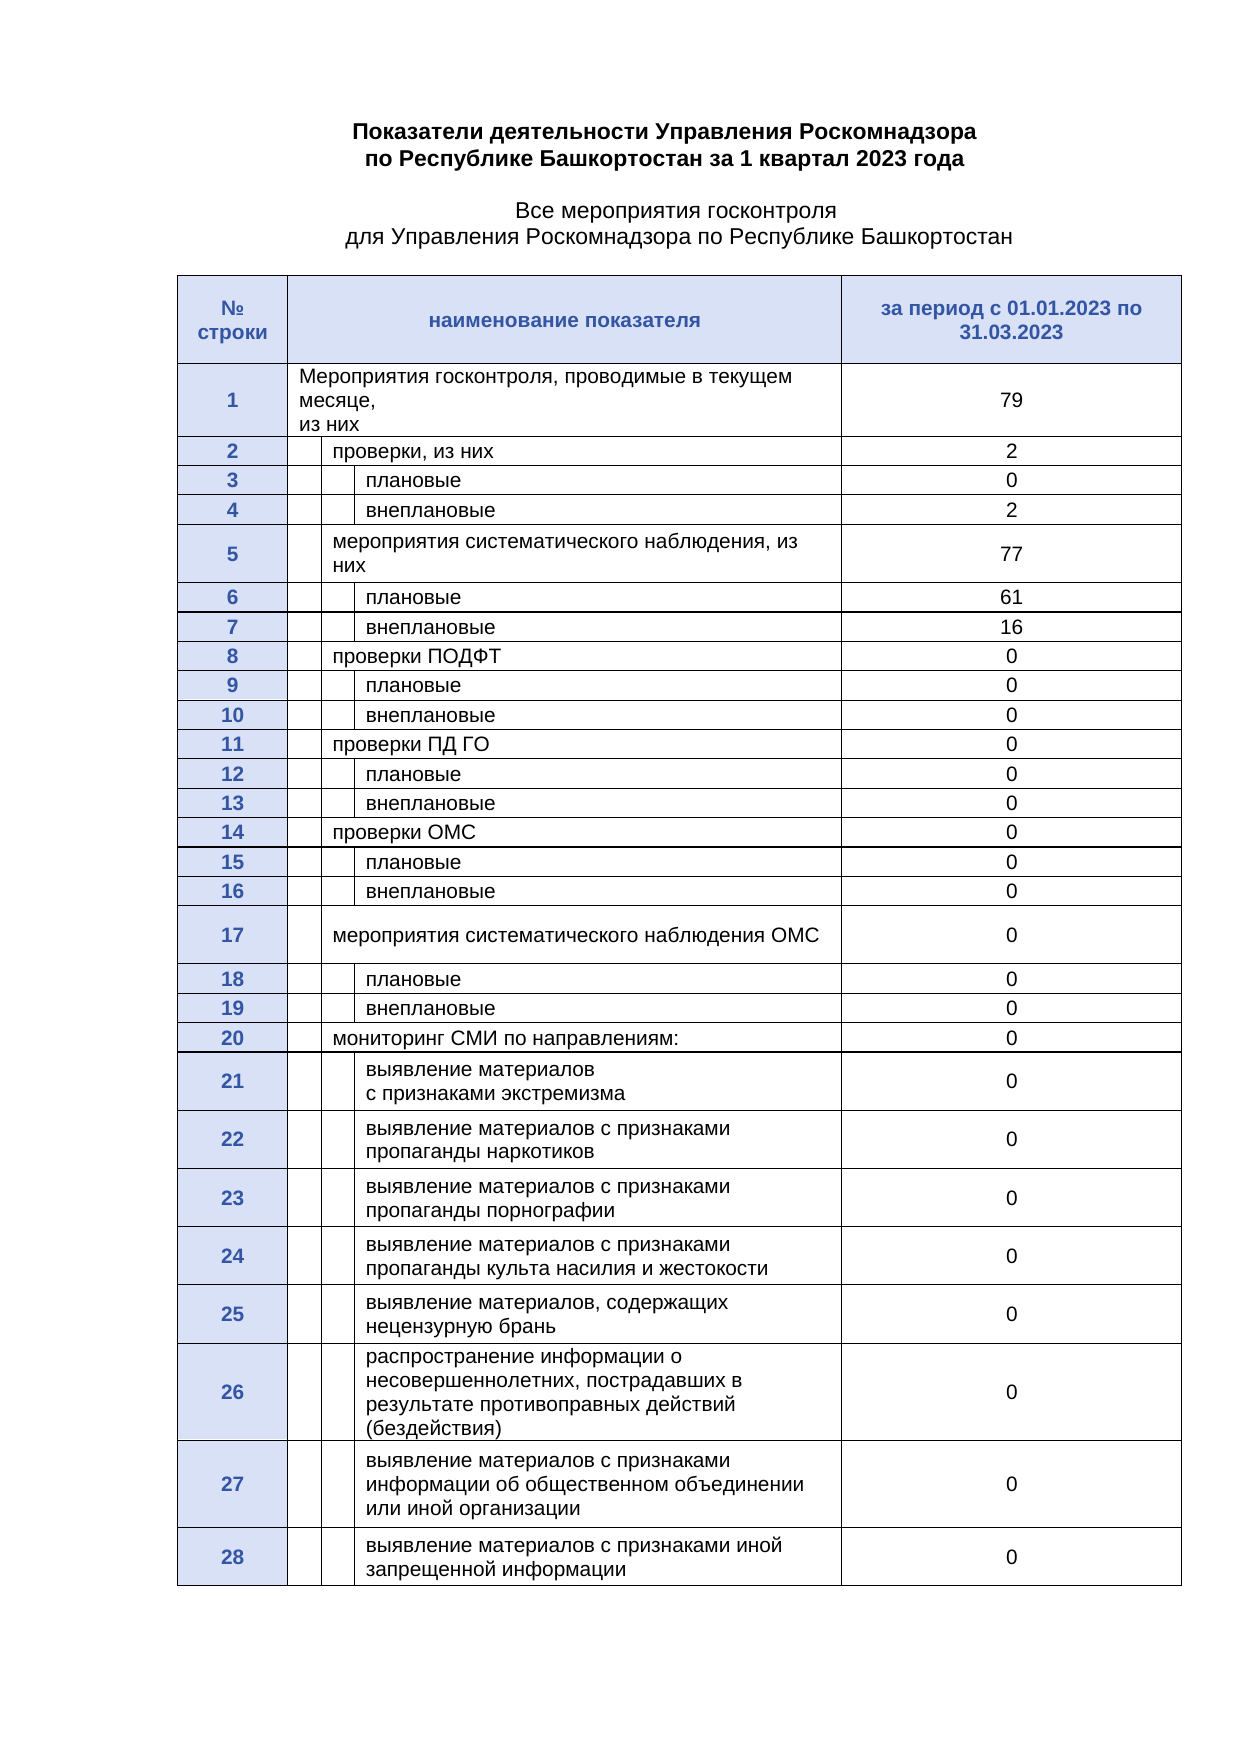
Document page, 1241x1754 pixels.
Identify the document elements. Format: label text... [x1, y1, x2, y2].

table_cell распространение информации о несовершеннолетних, пострадавших в результате противоправных действий (бездействия) [355, 1344, 841, 1439]
table_cell [288, 877, 321, 905]
table_cell 77 [842, 525, 1181, 582]
table_cell 0 [842, 877, 1181, 905]
table_cell [288, 730, 321, 758]
table_cell проверки ПД ГО [322, 730, 841, 758]
table_cell 3 [178, 466, 287, 494]
table_cell [288, 495, 321, 524]
table_cell 0 [842, 730, 1181, 758]
table_cell выявление материалов с признаками пропаганды культа насилия и жестокости [355, 1227, 841, 1284]
table_cell 16 [178, 877, 287, 905]
table_cell внеплановые [355, 789, 841, 817]
text Показатели деятельности Управления Роскомнадзора [177, 118, 1152, 144]
table_cell 7 [178, 613, 287, 641]
table_cell плановые [355, 583, 841, 611]
table_cell [288, 994, 321, 1022]
table_cell 2 [842, 495, 1181, 524]
table_cell [322, 994, 354, 1022]
table_cell № строки [178, 276, 287, 363]
table_cell [288, 1285, 321, 1343]
table_cell 8 [178, 642, 287, 670]
table_cell 61 [842, 583, 1181, 611]
table_cell [322, 1344, 354, 1439]
table_cell [322, 848, 354, 876]
table_cell 24 [178, 1227, 287, 1284]
table_cell проверки ПОДФТ [322, 642, 841, 670]
table_cell [288, 1528, 321, 1585]
table_cell 0 [842, 1285, 1181, 1343]
table_cell плановые [355, 848, 841, 876]
table_cell [288, 671, 321, 699]
table_cell [288, 1111, 321, 1168]
table_cell 19 [178, 994, 287, 1022]
table_cell 18 [178, 964, 287, 993]
table_cell [288, 1227, 321, 1284]
table_cell выявление материалов с признаками экстремизма [355, 1053, 841, 1110]
table_cell [288, 525, 321, 582]
table_cell выявление материалов с признаками пропаганды порнографии [355, 1169, 841, 1226]
table_cell 0 [842, 964, 1181, 993]
table_cell 12 [178, 759, 287, 788]
table_cell 5 [178, 525, 287, 582]
table_cell 1 [178, 364, 287, 436]
table_cell 20 [178, 1023, 287, 1051]
table_cell [288, 583, 321, 611]
table_cell [322, 613, 354, 641]
table_cell [322, 877, 354, 905]
table_cell [322, 964, 354, 993]
table_cell 0 [842, 994, 1181, 1022]
table_cell 2 [178, 437, 287, 465]
table_cell 0 [842, 671, 1181, 699]
table_cell [288, 1441, 321, 1527]
table_cell проверки ОМС [322, 818, 841, 846]
table_cell 0 [842, 1528, 1181, 1585]
table_cell 0 [842, 818, 1181, 846]
table_cell наименование показателя [288, 276, 841, 363]
table_cell [288, 818, 321, 846]
table_cell 0 [842, 1169, 1181, 1226]
table_cell [322, 495, 354, 524]
table_cell 16 [842, 613, 1181, 641]
table_cell 25 [178, 1285, 287, 1343]
table_cell [288, 613, 321, 641]
table_cell [288, 642, 321, 670]
table_cell [322, 1528, 354, 1585]
table_cell [288, 1053, 321, 1110]
table_cell 0 [842, 701, 1181, 729]
table_cell [288, 848, 321, 876]
table_cell 15 [178, 848, 287, 876]
table_cell [322, 671, 354, 699]
table_cell 9 [178, 671, 287, 699]
table_cell [322, 1227, 354, 1284]
table_cell 10 [178, 701, 287, 729]
table_cell 11 [178, 730, 287, 758]
table_cell выявление материалов с признаками иной запрещенной информации [355, 1528, 841, 1585]
table_cell [322, 1111, 354, 1168]
table_cell [322, 1285, 354, 1343]
table_cell мероприятия систематического наблюдения, из них [322, 525, 841, 582]
table_cell [288, 1023, 321, 1051]
table_cell [288, 964, 321, 993]
table_cell 0 [842, 1441, 1181, 1527]
table_cell 28 [178, 1528, 287, 1585]
table_cell 0 [842, 1227, 1181, 1284]
table_cell 21 [178, 1053, 287, 1110]
table_cell 14 [178, 818, 287, 846]
table_cell внеплановые [355, 613, 841, 641]
table_cell [288, 759, 321, 788]
table_cell за период с 01.01.2023 по 31.03.2023 [842, 276, 1181, 363]
table_cell [288, 1169, 321, 1226]
table_cell 0 [842, 1023, 1181, 1051]
table_cell 23 [178, 1169, 287, 1226]
table_cell 6 [178, 583, 287, 611]
table_cell выявление материалов с признаками информации об общественном объединении или иной организации [355, 1441, 841, 1527]
table_cell проверки, из них [322, 437, 841, 465]
table_cell выявление материалов с признаками пропаганды наркотиков [355, 1111, 841, 1168]
table_cell внеплановые [355, 877, 841, 905]
table_cell 79 [842, 364, 1181, 436]
table_cell [322, 466, 354, 494]
table_cell мониторинг СМИ по направлениям: [322, 1023, 841, 1051]
table_header Все мероприятия госконтроля для Управления Роскомнадзора по Республике Башкортостан [177, 171, 1181, 275]
table_cell 4 [178, 495, 287, 524]
table_cell внеплановые [355, 701, 841, 729]
table_cell 17 [178, 906, 287, 963]
table_cell [322, 1441, 354, 1527]
table_cell 0 [842, 466, 1181, 494]
table_cell 0 [842, 1053, 1181, 1110]
table_cell [288, 437, 321, 465]
table_cell внеплановые [355, 994, 841, 1022]
table_cell [322, 1053, 354, 1110]
table_cell [288, 1344, 321, 1439]
table_cell 27 [178, 1441, 287, 1527]
table_cell 0 [842, 1344, 1181, 1439]
table_cell [288, 466, 321, 494]
table_cell выявление материалов, содержащих нецензурную брань [355, 1285, 841, 1343]
table_cell плановые [355, 466, 841, 494]
table_cell внеплановые [355, 495, 841, 524]
table_cell [288, 789, 321, 817]
table_cell 0 [842, 1111, 1181, 1168]
table_cell 0 [842, 759, 1181, 788]
table_cell 26 [178, 1344, 287, 1439]
table_cell 22 [178, 1111, 287, 1168]
table_cell [322, 1169, 354, 1226]
table_cell плановые [355, 671, 841, 699]
table_cell 0 [842, 848, 1181, 876]
table_cell [288, 906, 321, 963]
table_cell 0 [842, 789, 1181, 817]
table_cell [322, 583, 354, 611]
table_cell мероприятия систематического наблюдения ОМС [322, 906, 841, 963]
table_cell 0 [842, 642, 1181, 670]
text по Республике Башкортостан за 1 квартал 2023 года [177, 144, 1152, 171]
table_cell [322, 789, 354, 817]
table_cell плановые [355, 759, 841, 788]
table_cell [322, 701, 354, 729]
table_cell [322, 759, 354, 788]
table_cell [288, 701, 321, 729]
table_cell 13 [178, 789, 287, 817]
table_cell 2 [842, 437, 1181, 465]
table_cell плановые [355, 964, 841, 993]
table_cell 0 [842, 906, 1181, 963]
table_cell Мероприятия госконтроля, проводимые в текущем месяце, из них [288, 364, 841, 436]
